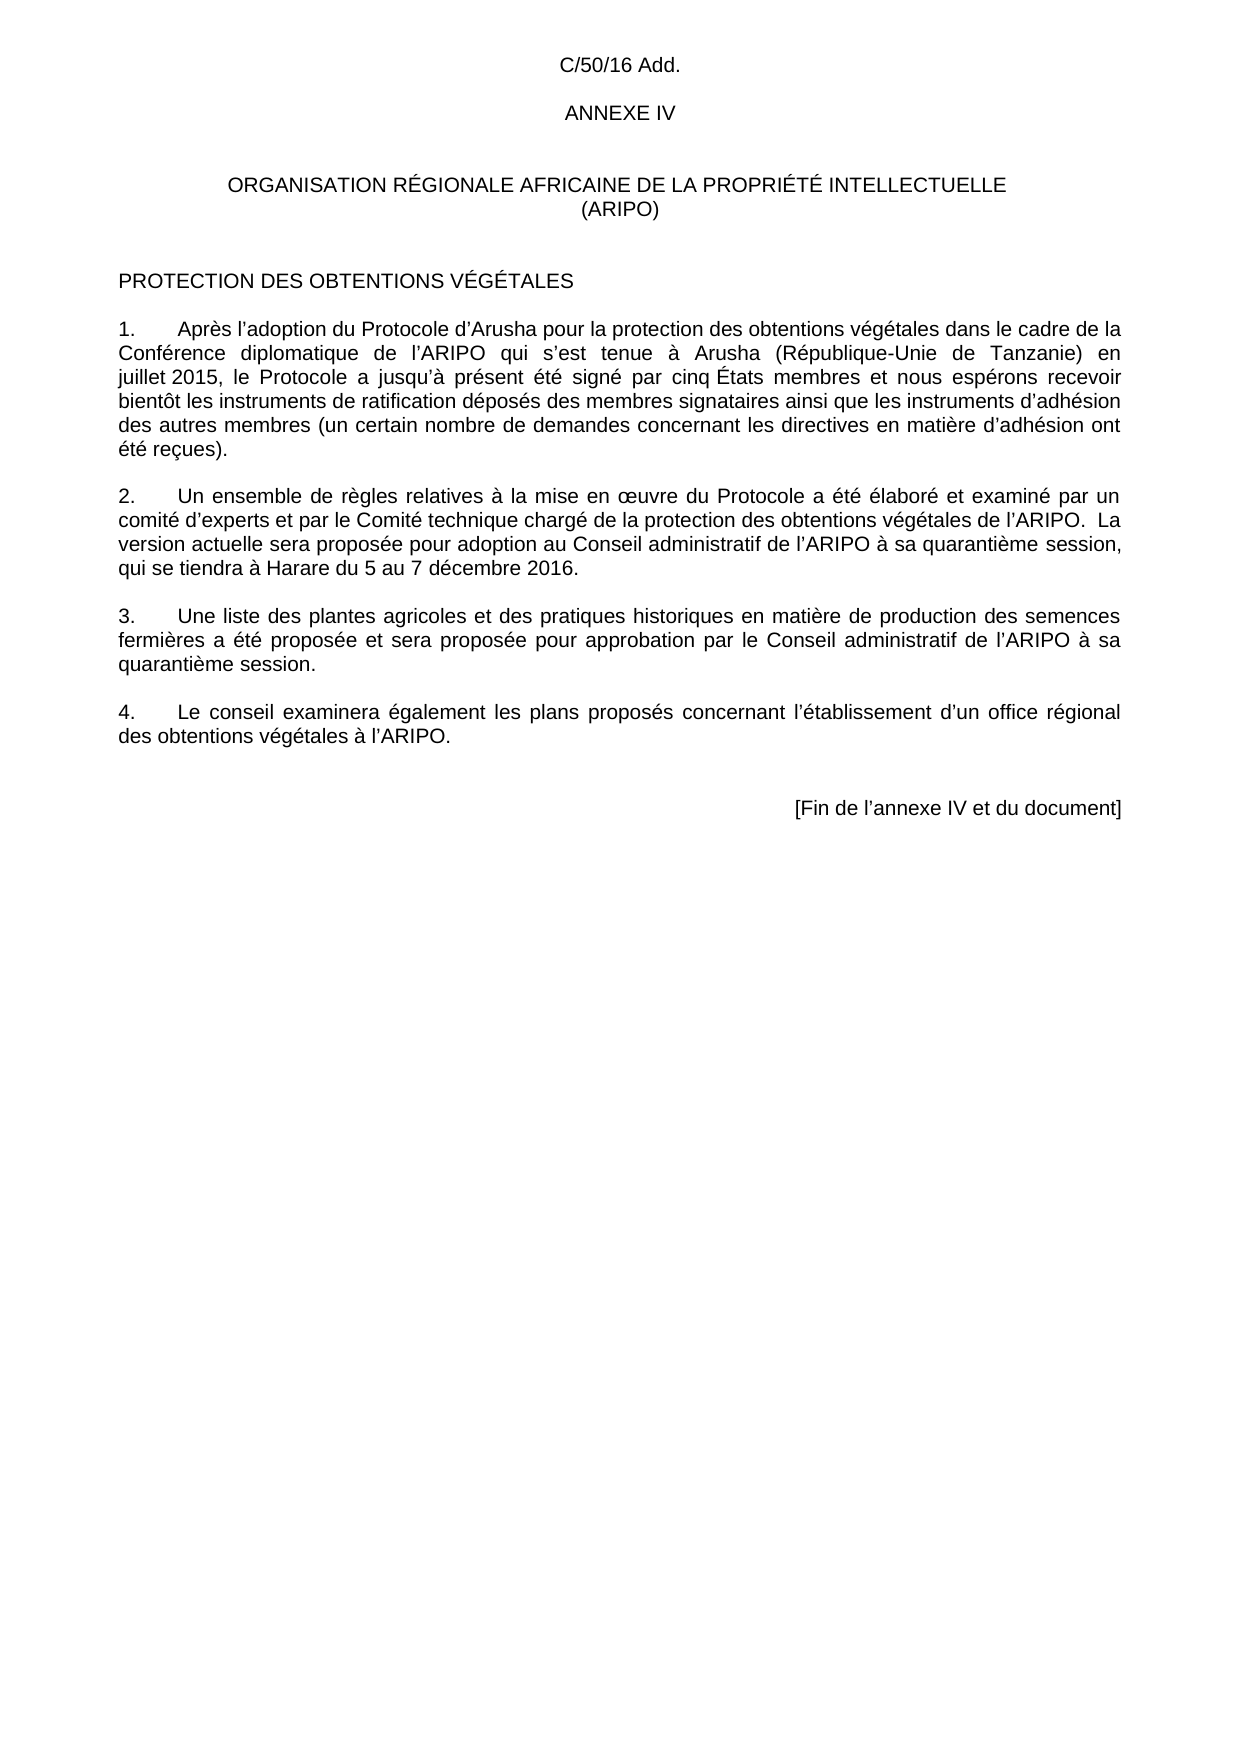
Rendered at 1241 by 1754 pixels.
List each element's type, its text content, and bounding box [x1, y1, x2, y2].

text ORGANISATION RÉGIONALE AFRICAINE DE LA PROPRIÉTÉ INTELLECTUELLE (ARIPO) [118, 173, 1122, 221]
text ANNEXE IV [118, 101, 1122, 125]
text 3. Une liste des plantes agricoles et des pratiques historiques en matière de production des semences fermières a été proposée et sera proposée pour approbation par le Conseil administratif de l’ARIPO à sa quarantième session. [118, 604, 1122, 676]
text 1. Après l’adoption du Protocole d’Arusha pour la protection des obtentions végétales dans le cadre de la Conférence diplomatique de l’ARIPO qui s’est tenue à Arusha (République-Unie de Tanzanie) en juillet 2015, le Protocole a jusqu’à présent été signé par cinq États membres et nous espérons recevoir bientôt les instruments de ratification déposés des membres signataires ainsi que les instruments d’adhésion des autres membres (un certain nombre de demandes concernant les directives en matière d’adhésion ont été reçues). [118, 317, 1122, 460]
text 2. Un ensemble de règles relatives à la mise en œuvre du Protocole a été élaboré et examiné par un comité d’experts et par le Comité technique chargé de la protection des obtentions végétales de l’ARIPO. La version actuelle sera proposée pour adoption au Conseil administratif de l’ARIPO à sa quarantième session, qui se tiendra à Harare du 5 au 7 décembre 2016. [118, 484, 1122, 580]
text C/50/16 Add. [118, 53, 1122, 77]
text PROTECTION DES OBTENTIONS VÉGÉTALES [118, 269, 1122, 293]
text [Fin de l’annexe IV et du document] [118, 796, 1122, 820]
text 4. Le conseil examinera également les plans proposés concernant l’établissement d’un office régional des obtentions végétales à l’ARIPO. [118, 700, 1122, 748]
